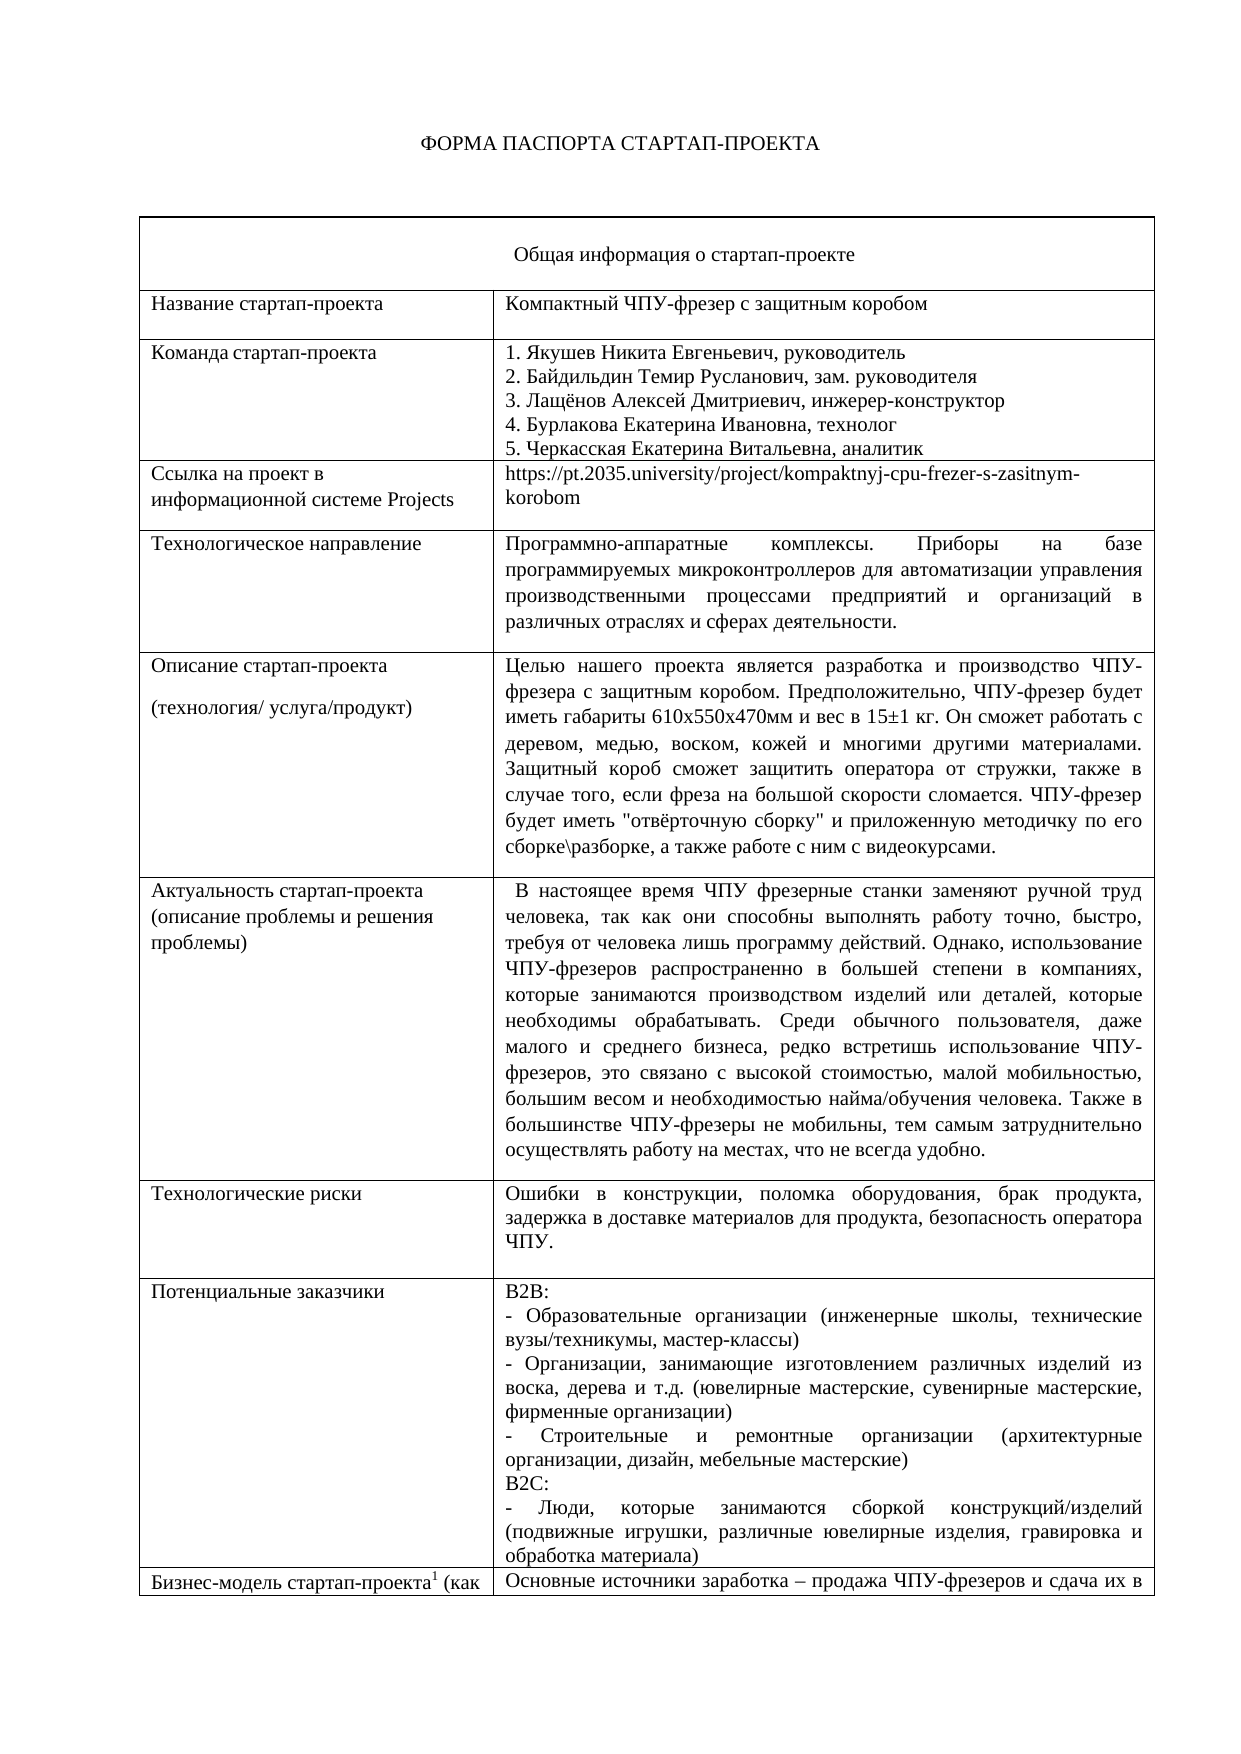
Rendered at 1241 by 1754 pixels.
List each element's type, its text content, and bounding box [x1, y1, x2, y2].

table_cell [494, 1568, 1154, 1595]
table_cell 1. Якушев Никита Евгеньевич, руководитель 2. Байдильдин Темир Русланович, зам. руководителя 3. Лащёнов Алексей Дмитриевич, инжерер-конструктор 4. Бурлакова Екатерина Ивановна, технолог 5. Черкасская Екатерина Витальевна, аналитик [494, 340, 1154, 460]
table_cell Программно-аппаратные комплексы. Приборы на базе программируемых микроконтроллеров для автоматизации управления производственными процессами предприятий и организаций в различных отраслях и сферах деятельности. [494, 531, 1154, 652]
table_cell В настоящее время ЧПУ фрезерные станки заменяют ручной труд человека, так как они способны выполнять работу точно, быстро, требуя от человека лишь программу действий. Однако, использование ЧПУ-фрезеров распространенно в большей степени в компаниях, которые занимаются производством изделий или деталей, которые необходимы обрабатывать. Среди обычного пользователя, даже малого и среднего бизнеса, редко встретишь использование ЧПУ-фрезеров, это связано с высокой стоимостью, малой мобильностью, большим весом и необходимостью найма/обучения человека. Также в большинстве ЧПУ-фрезеры не мобильны, тем самым затруднительно осуществлять работу на местах, что не всегда удобно. [494, 878, 1154, 1180]
table_cell Компактный ЧПУ-фрезер с защитным коробом [494, 291, 1154, 339]
table_cell https://pt.2035.university/project/kompaktnyj-cpu-frezer-s-zasitnym-korobom [494, 461, 1154, 530]
table_cell Ссылка на проект в информационной системе Projects [140, 461, 493, 530]
table_cell Актуальность стартап-проекта (описание проблемы и решения проблемы) [140, 878, 493, 1180]
table_cell B2B: - Образовательные организации (инженерные школы, технические вузы/техникумы, мастер-классы) - Организации, занимающие изготовлением различных изделий из воска, дерева и т.д. (ювелирные мастерские, сувенирные мастерские, фирменные организации) - Строительные и ремонтные организации (архитектурные организации, дизайн, мебельные мастерские) B2C: - Люди, которые занимаются сборкой конструкций/изделий (подвижные игрушки, различные ювелирные изделия, гравировка и обработка материала) [494, 1279, 1154, 1567]
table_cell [140, 1568, 493, 1595]
table_cell Технологическое направление [140, 531, 493, 652]
table_header Общая информация о стартап-проекте [140, 218, 1154, 289]
table_cell Описание стартап-проекта (технология/ услуга/продукт) [140, 653, 493, 877]
table_cell Команда стартап-проекта [140, 340, 493, 460]
table_cell Потенциальные заказчики [140, 1279, 493, 1567]
table_cell Целью нашего проекта является разработка и производство ЧПУ-фрезера с защитным коробом. Предположительно, ЧПУ-фрезер будет иметь габариты 610х550х470мм и вес в 15±1 кг. Он сможет работать с деревом, медью, воском, кожей и многими другими материалами. Защитный короб сможет защитить оператора от стружки, также в случае того, если фреза на большой скорости сломается. ЧПУ-фрезер будет иметь "отвёрточную сборку" и приложенную методичку по его сборке\разборке, а также работе с ним с видеокурсами. [494, 653, 1154, 877]
table_cell Ошибки в конструкции, поломка оборудования, брак продукта, задержка в доставке материалов для продукта, безопасность оператора ЧПУ. [494, 1181, 1154, 1277]
table_cell Технологические риски [140, 1181, 493, 1277]
table_cell Название стартап-проекта [140, 291, 493, 339]
text ФОРМА ПАСПОРТА СТАРТАП-ПРОЕКТА [150, 131, 1090, 155]
